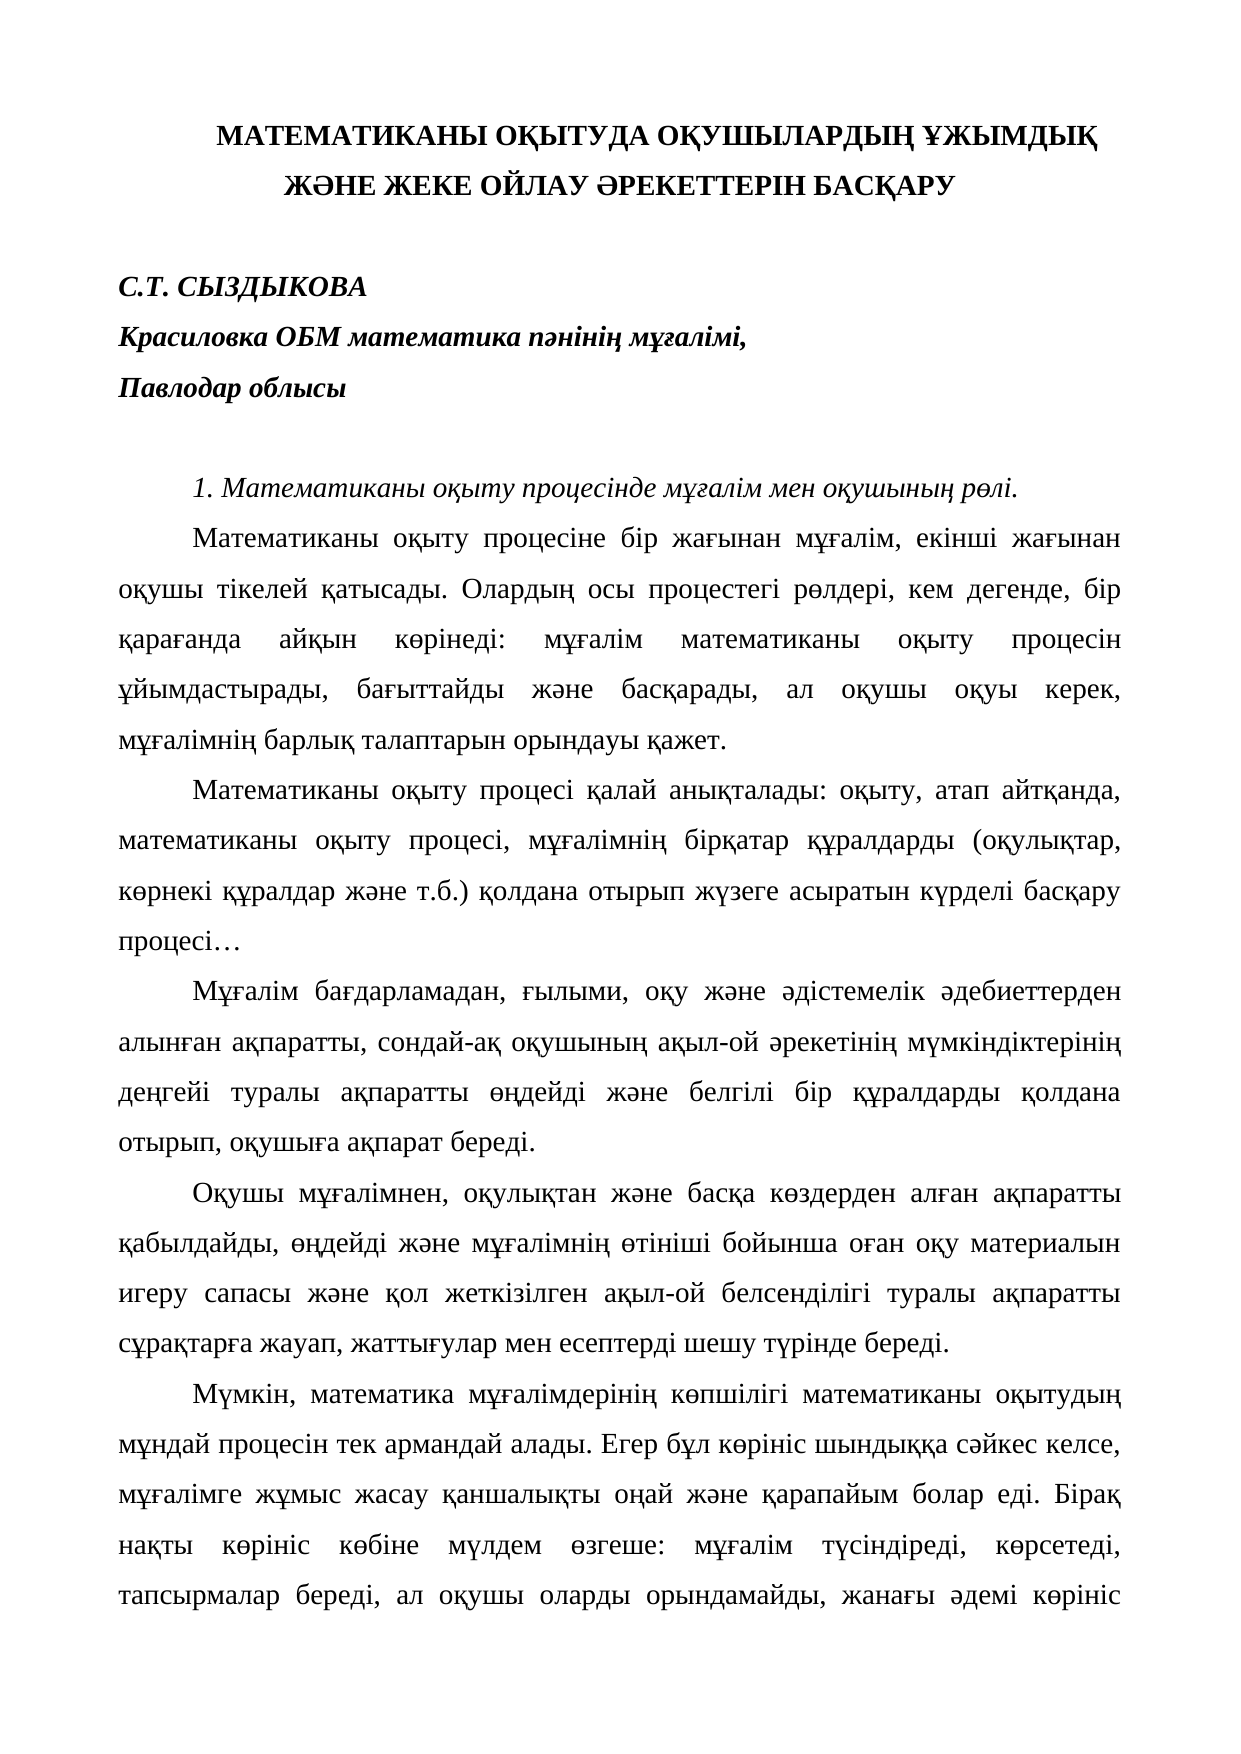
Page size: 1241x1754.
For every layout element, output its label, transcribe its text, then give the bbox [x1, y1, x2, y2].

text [118, 1376, 1122, 1611]
text Математиканы оқыту процесіне бір жағынан мұғалім, екінші жағынан оқушы тікелей қатысады. Олардың осы процестегі рөлдері, кем дегенде, бір қарағанда айқын көрінеді: мұғалім математиканы оқыту процесін ұйымдастырады, бағыттайды және басқарады, ал оқушы оқуы керек, мұғалімнің барлық талаптарын орындауы қажет. [118, 521, 1122, 755]
text Математиканы оқытуда оқушылардың ұжымдық және жеке ойлау әрекеттерін басқару [118, 118, 1122, 202]
text Математиканы оқыту процесі қалай анықталады: оқыту, атап айтқанда, математиканы оқыту процесі, мұғалімнің бірқатар құралдарды (оқулықтар, көрнекі құралдар және т.б.) қолдана отырып жүзеге асыратын күрделі басқару процесі… [118, 772, 1122, 957]
text Мұғалім бағдарламадан, ғылыми, оқу және әдістемелік әдебиеттерден алынған ақпаратты, сондай-ақ оқушының ақыл-ой әрекетінің мүмкіндіктерінің деңгейі туралы ақпаратты өңдейді және белгілі бір құралдарды қолдана отырып, оқушыға ақпарат береді. [118, 973, 1122, 1158]
text Павлодар облысы [118, 370, 1122, 403]
text 1. Математиканы оқыту процесінде мұғалім мен оқушының рөлі. [118, 470, 1122, 504]
text Оқушы мұғалімнен, оқулықтан және басқа көздерден алған ақпаратты қабылдайды, өңдейді және мұғалімнің өтініші бойынша оған оқу материалын игеру сапасы және қол жеткізілген ақыл-ой белсенділігі туралы ақпаратты сұрақтарға жауап, жаттығулар мен есептерді шешу түрінде береді. [118, 1175, 1122, 1359]
text С.Т. СЫЗДЫКОВА [118, 269, 1122, 303]
text Красиловка ОБМ математика пәнінің мұғалімі, [118, 319, 1122, 353]
